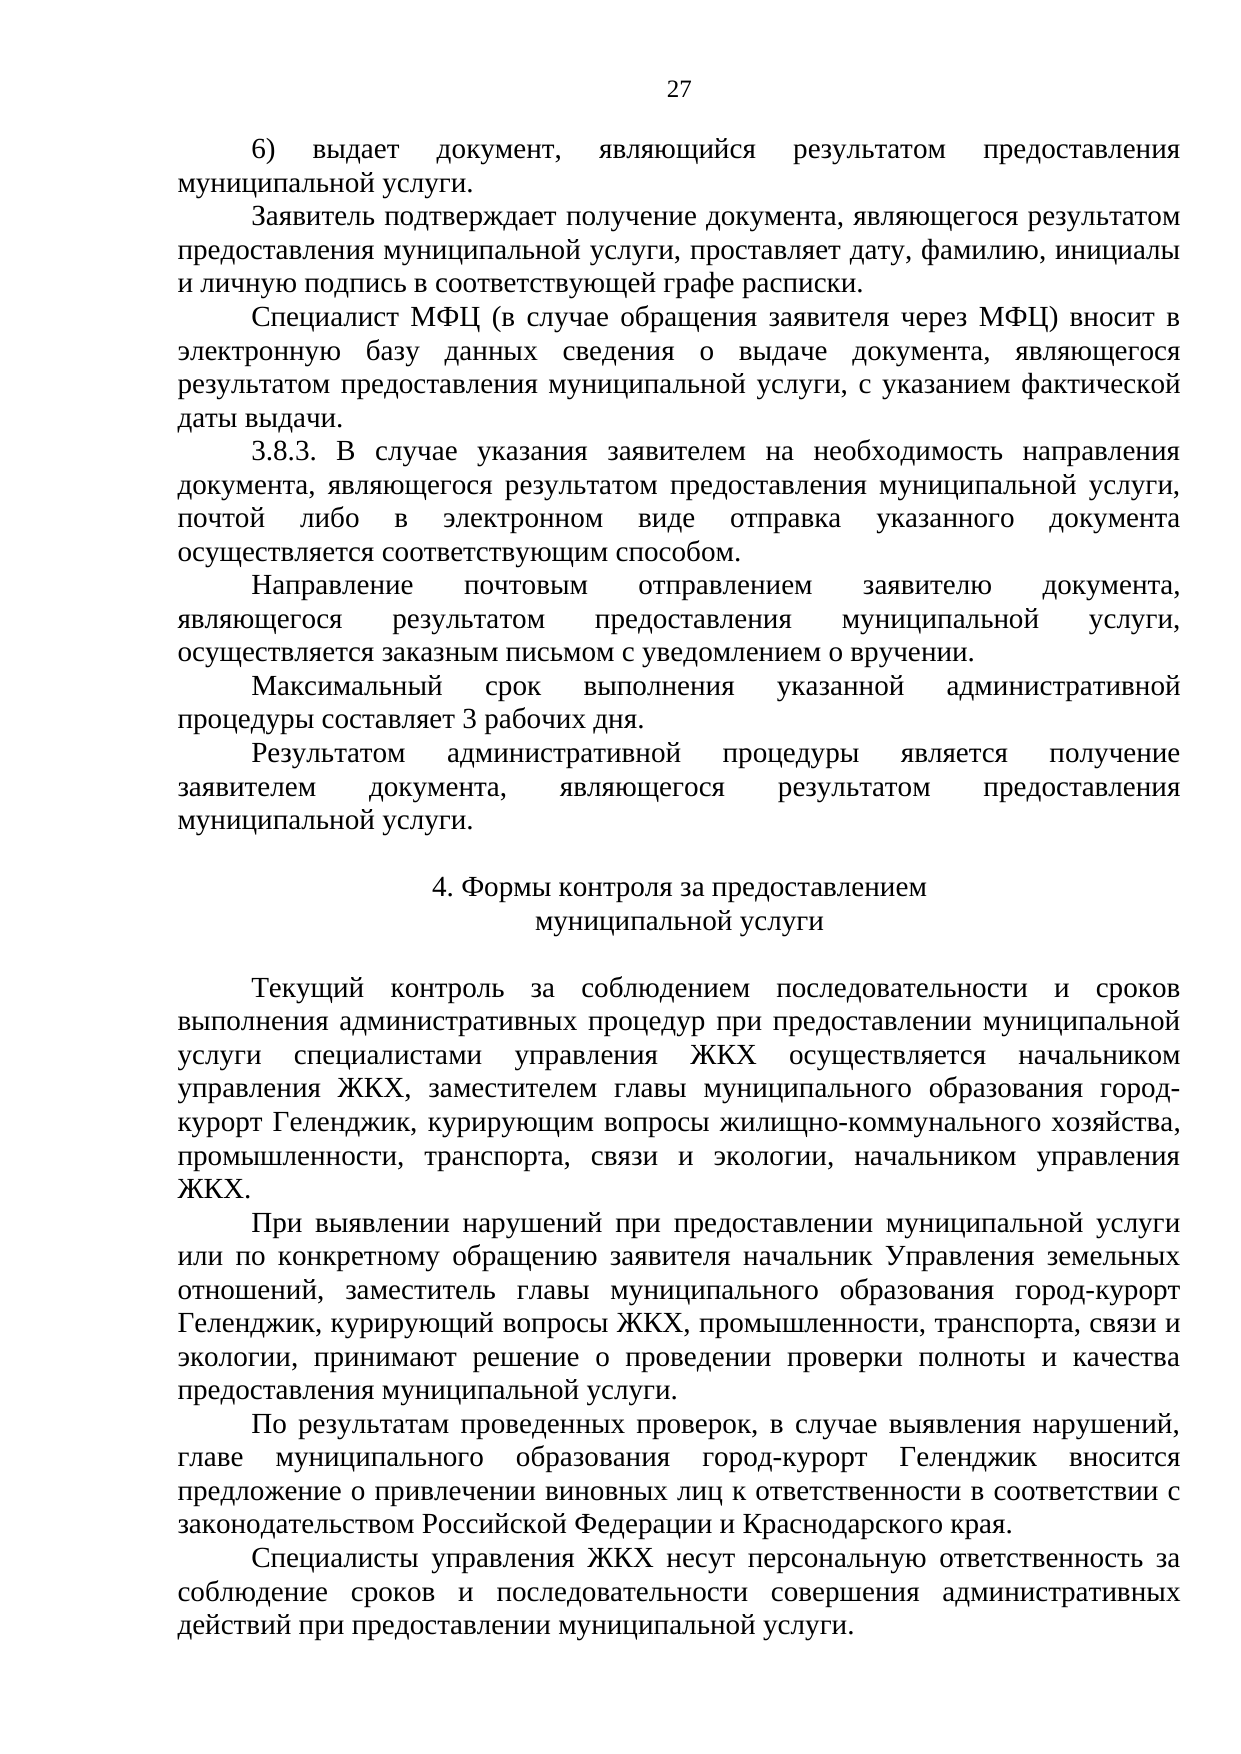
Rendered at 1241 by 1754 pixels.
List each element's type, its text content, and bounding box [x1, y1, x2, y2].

text 6) выдает документ, являющийся результатом предоставления муниципальной услуги. [177, 131, 1181, 198]
text Результатом административной процедуры является получение заявителем документа, являющегося результатом предоставления муниципальной услуги. [177, 735, 1181, 836]
text Заявитель подтверждает получение документа, являющегося результатом предоставления муниципальной услуги, проставляет дату, фамилию, инициалы и личную подпись в соответствующей графе расписки. [177, 198, 1181, 299]
text При выявлении нарушений при предоставлении муниципальной услуги или по конкретному обращению заявителя начальник Управления земельных отношений, заместитель главы муниципального образования город-курорт Геленджик, курирующий вопросы ЖКХ, промышленности, транспорта, связи и экологии, принимают решение о проведении проверки полноты и качества предоставления муниципальной услуги. [177, 1205, 1181, 1406]
text Максимальный срок выполнения указанной административной процедуры составляет 3 рабочих дня. [177, 668, 1181, 735]
text По результатам проведенных проверок, в случае выявления нарушений, главе муниципального образования город-курорт Геленджик вносится предложение о привлечении виновных лиц к ответственности в соответствии с законодательством Российской Федерации и Краснодарского края. [177, 1406, 1181, 1540]
text муниципальной услуги [325, 903, 1034, 936]
text 4. Формы контроля за предоставлением [325, 869, 1034, 903]
text Текущий контроль за соблюдением последовательности и сроков выполнения административных процедур при предоставлении муниципальной услуги специалистами управления ЖКХ осуществляется начальником управления ЖКХ, заместителем главы муниципального образования город-курорт Геленджик, курирующим вопросы жилищно-коммунального хозяйства, промышленности, транспорта, связи и экологии, начальником управления ЖКХ. [177, 970, 1181, 1205]
text Специалисты управления ЖКХ несут персональную ответственность за соблюдение сроков и последовательности совершения административных действий при предоставлении муниципальной услуги. [177, 1540, 1181, 1641]
text 3.8.3. В случае указания заявителем на необходимость направления документа, являющегося результатом предоставления муниципальной услуги, почтой либо в электронном виде отправка указанного документа осуществляется соответствующим способом. [177, 433, 1181, 567]
text Направление почтовым отправлением заявителю документа, являющегося результатом предоставления муниципальной услуги, осуществляется заказным письмом с уведомлением о вручении. [177, 567, 1181, 668]
text Специалист МФЦ (в случае обращения заявителя через МФЦ) вносит в электронную базу данных сведения о выдаче документа, являющегося результатом предоставления муниципальной услуги, с указанием фактической даты выдачи. [177, 299, 1181, 433]
